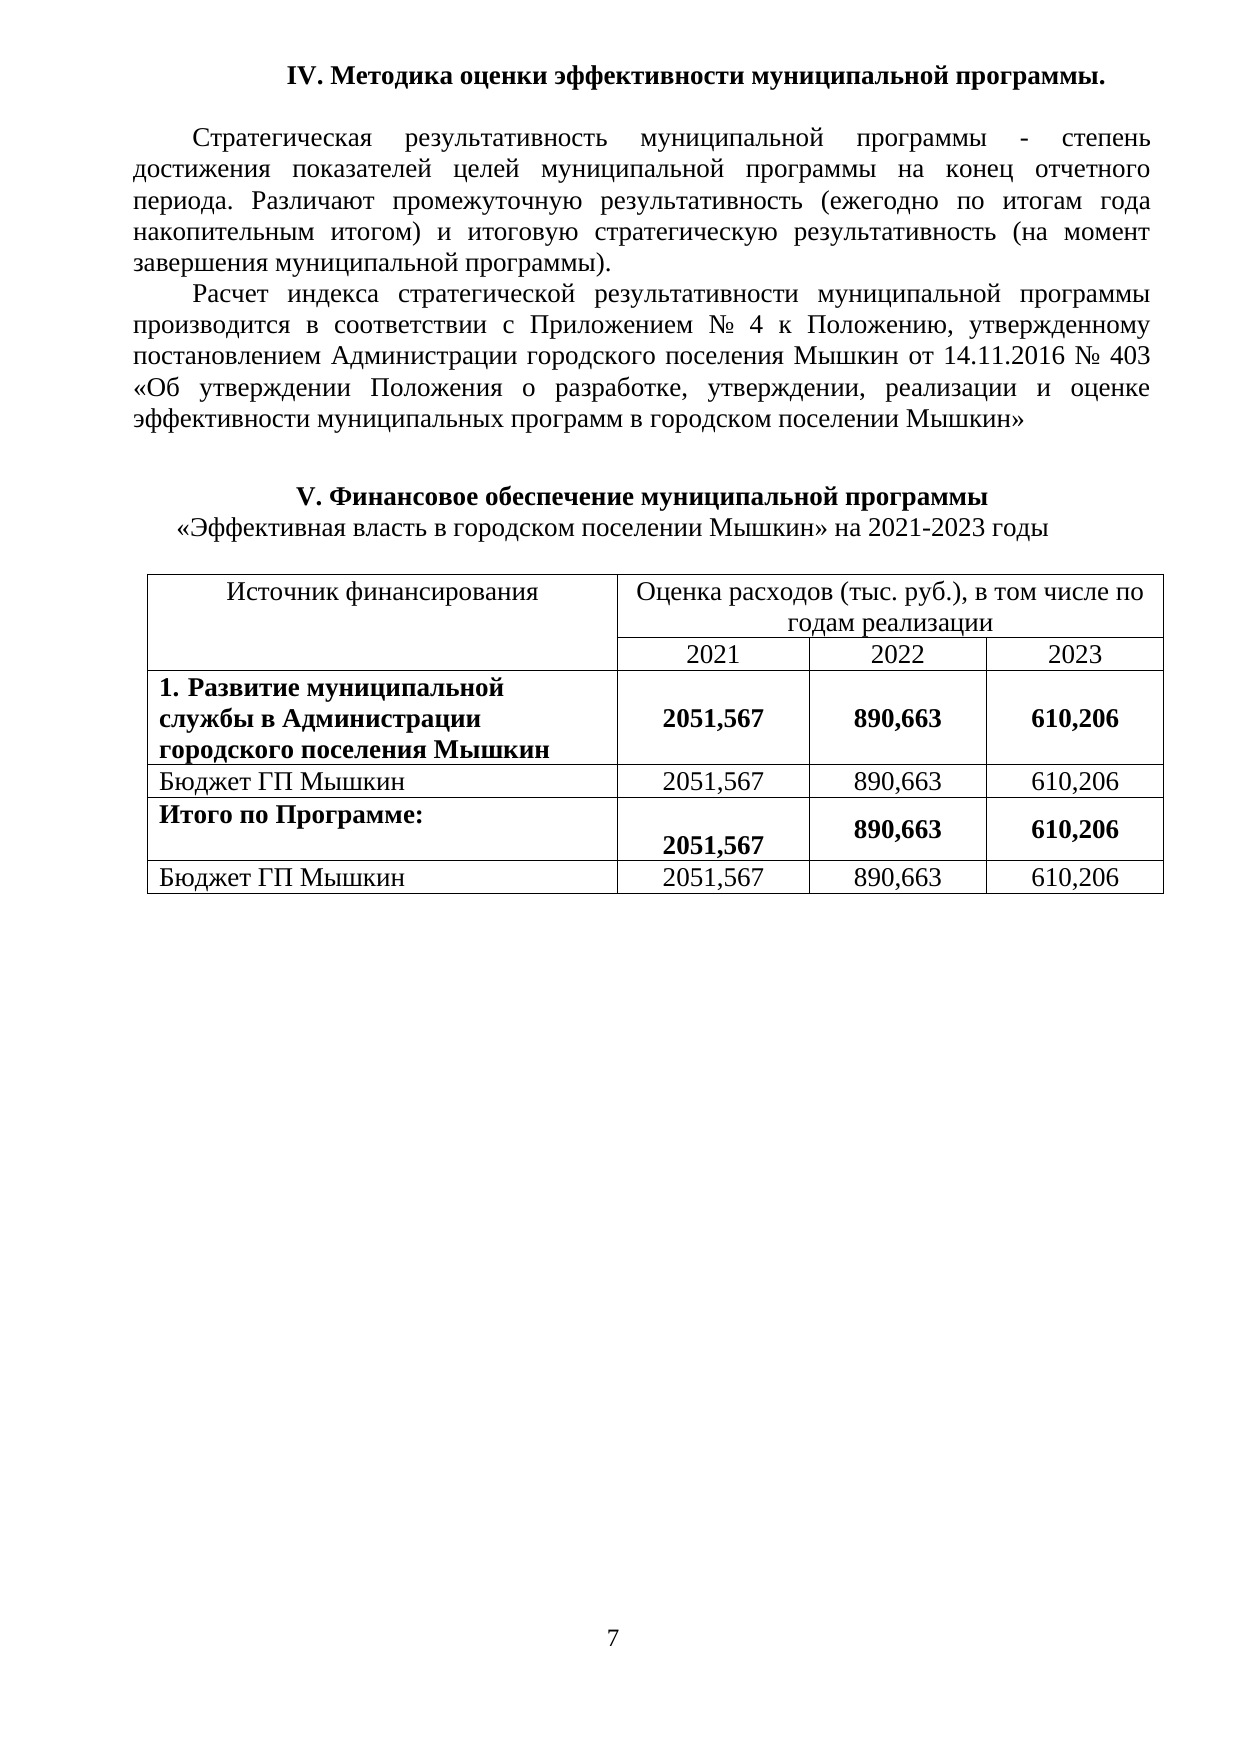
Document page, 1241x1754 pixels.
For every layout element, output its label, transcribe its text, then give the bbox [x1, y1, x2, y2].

table_cell 2021 [618, 638, 809, 670]
table_cell 890,663 [810, 861, 986, 892]
table_cell 610,206 [987, 861, 1163, 892]
table_cell 610,206 [987, 765, 1163, 797]
table_cell 610,206 [987, 798, 1163, 860]
table_header Оценка расходов (тыс. руб.), в том числе по годам реализации [618, 575, 1163, 637]
table_cell 610,206 [987, 671, 1163, 764]
text Стратегическая результативность муниципальной программы - степень достижения показателей целей муниципальной программы на конец отчетного периода. Различают промежуточную результативность (ежегодно по итогам года накопительным итогом) и итоговую стратегическую результативность (на момент завершения муниципальной программы). [133, 121, 1152, 277]
table_cell Бюджет ГП Мышкин [148, 765, 617, 797]
table_cell 2051,567 [618, 765, 809, 797]
text V. Финансовое обеспечение муниципальной программы [133, 480, 1152, 511]
table_cell 890,663 [810, 798, 986, 860]
text IV. Методика оценки эффективности муниципальной программы. [162, 59, 1171, 90]
table_cell Итого по Программе: [148, 798, 617, 860]
text Расчет индекса стратегической результативности муниципальной программы производится в соответствии с Приложением № 4 к Положению, утвержденному постановлением Администрации городского поселения Мышкин от 14.11.2016 № 403 «Об утверждении Положения о разработке, утверждении, реализации и оценке эффективности муниципальных программ в городском поселении Мышкин» [133, 277, 1152, 433]
table_cell 1. Развитие муниципальной службы в Администрации городского поселения Мышкин [148, 671, 617, 764]
table_cell 2022 [810, 638, 986, 670]
table_header Источник финансирования [148, 575, 617, 670]
table_cell 2051,567 [618, 861, 809, 892]
table_cell 2023 [987, 638, 1163, 670]
table_cell 890,663 [810, 671, 986, 764]
table_cell 2051,567 [618, 798, 809, 860]
table_cell 890,663 [810, 765, 986, 797]
table_cell Бюджет ГП Мышкин [148, 861, 617, 892]
text «Эффективная власть в городском поселении Мышкин» на 2021-2023 годы [74, 511, 1152, 542]
table_cell 2051,567 [618, 671, 809, 764]
